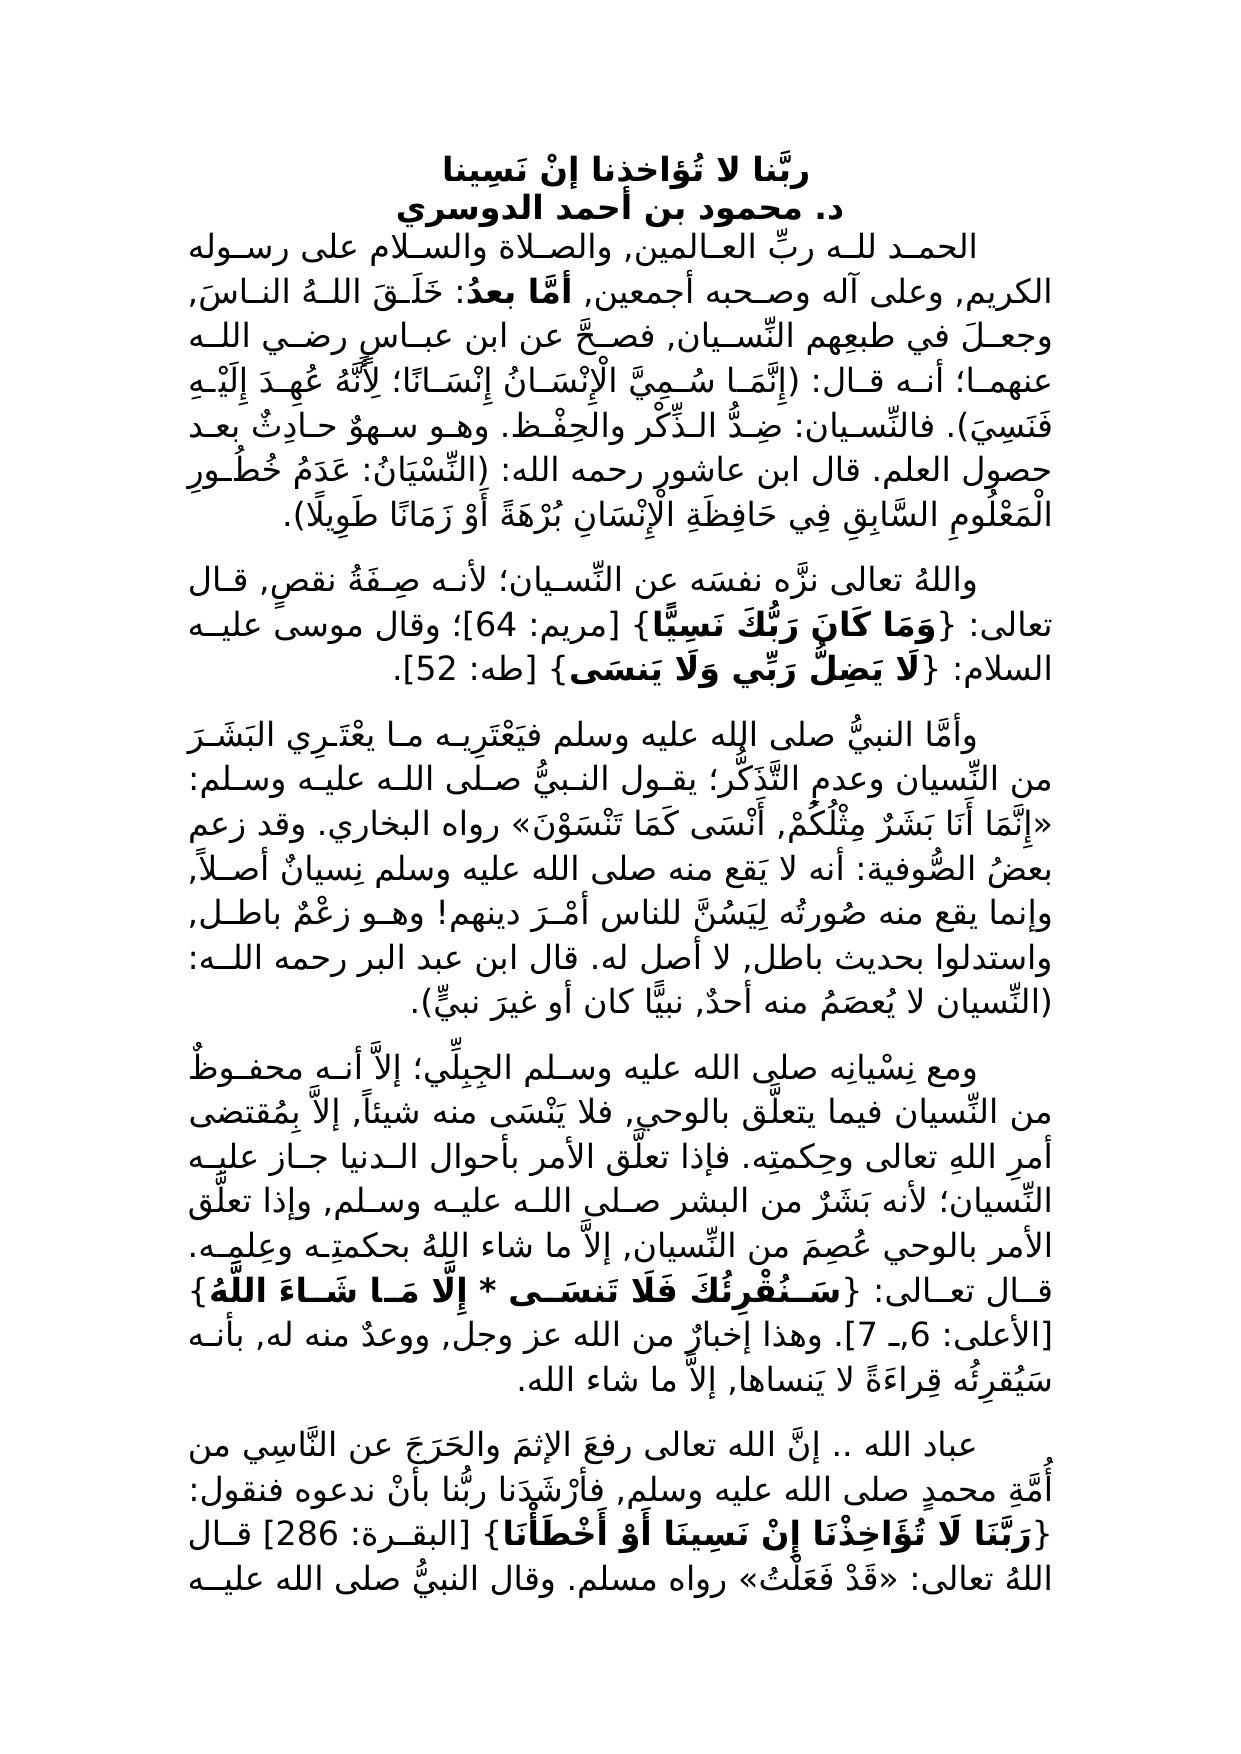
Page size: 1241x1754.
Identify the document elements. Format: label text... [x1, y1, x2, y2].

text واللهُ تعالى نزَّه نفسَه عن النِّسيان؛ لأنه صِفَةُ نقصٍ, قال تعالى: {وَمَا كَانَ رَبُّكَ نَسِيًّا} [مريم: 64]؛ وقال موسى عليه السلام: {لَا يَضِلُّ رَبِّي وَلَا يَنسَى} [طه: 52]. [187, 561, 1053, 689]
text ربَّنا لا تُؤاخذنا إنْ نَسِينا [187, 150, 1053, 189]
text ومع نِسْيانِه صلى الله عليه وسلم الجِبِلِّي؛ إلاَّ أنه محفوظٌ من النِّسيان فيما يتعلَّق بالوحي, فلا يَنْسَى منه شيئاً, إلاَّ بِمُقتضى أمرِ اللهِ تعالى وحِكمتِه. فإذا تعلَّق الأمر بأحوال الدنيا جاز عليه النِّسيان؛ لأنه بَشَرٌ من البشر صلى الله عليه وسلم, وإذا تعلَّق الأمر بالوحي عُصِمَ من النِّسيان, إلاَّ ما شاء اللهُ بحكمتِه وعِلمِه. قال تعالى: {سَنُقْرِئُكَ فَلَا تَنسَى * إِلَّا مَا شَاءَ اللَّهُ} [الأعلى: 6, 7]. وهذا إخبارٌ من الله عز وجل, ووعدٌ منه له, بأنه سَيُقرِئُه قِراءَةً لا يَنساها, إلاَّ ما شاء الله. [187, 1048, 1053, 1399]
text وأمَّا النبيُّ صلى الله عليه وسلم فيَعْتَرِيه ما يعْتَرِي البَشَرَ من النِّسيان وعدمِ التَّذَكُّر؛ يقول النبيُّ صلى الله عليه وسلم: «إِنَّمَا أَنَا بَشَرٌ مِثْلُكُمْ, أَنْسَى كَمَا تَنْسَوْنَ» رواه البخاري. وقد زعم بعضُ الصُّوفية: أنه لا يَقع منه صلى الله عليه وسلم نِسيانٌ أصلاً, وإنما يقع منه صُورتُه لِيَسُنَّ للناس أمْرَ دينهم! وهو زعْمٌ باطل, واستدلوا بحديث باطل, لا أصل له. قال ابن عبد البر رحمه الله: (النِّسيان لا يُعصَمُ منه أحدٌ, نبيًّا كان أو غيرَ نبيٍّ). [187, 715, 1053, 1022]
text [187, 1426, 1053, 1598]
text د. محمود بن أحمد الدوسري [187, 189, 1053, 228]
text الحمد لله ربِّ العالمين, والصلاة والسلام على رسوله الكريم, وعلى آله وصحبه أجمعين, أمَّا بعدُ: خَلَقَ اللهُ الناسَ, وجعلَ في طبعِهم النِّسيان, فصحَّ عن ابن عباسٍ رضي الله عنهما؛ أنه قال: (إِنَّمَا سُمِيَّ الْإِنْسَانُ إِنْسَانًا؛ لِأَنَّهُ عُهِدَ إِلَيْهِ فَنَسِيَ). فالنِّسيان: ضِدُّ الذِّكْر والحِفْظ. وهو سهوٌ حادِثٌ بعد حصول العلم. قال ابن عاشور رحمه الله: (النِّسْيَانُ: عَدَمُ خُطُورِ الْمَعْلُومِ السَّابِقِ فِي حَافِظَةِ الْإِنْسَانِ بُرْهَةً أَوْ زَمَانًا طَوِيلًا). [187, 228, 1053, 534]
